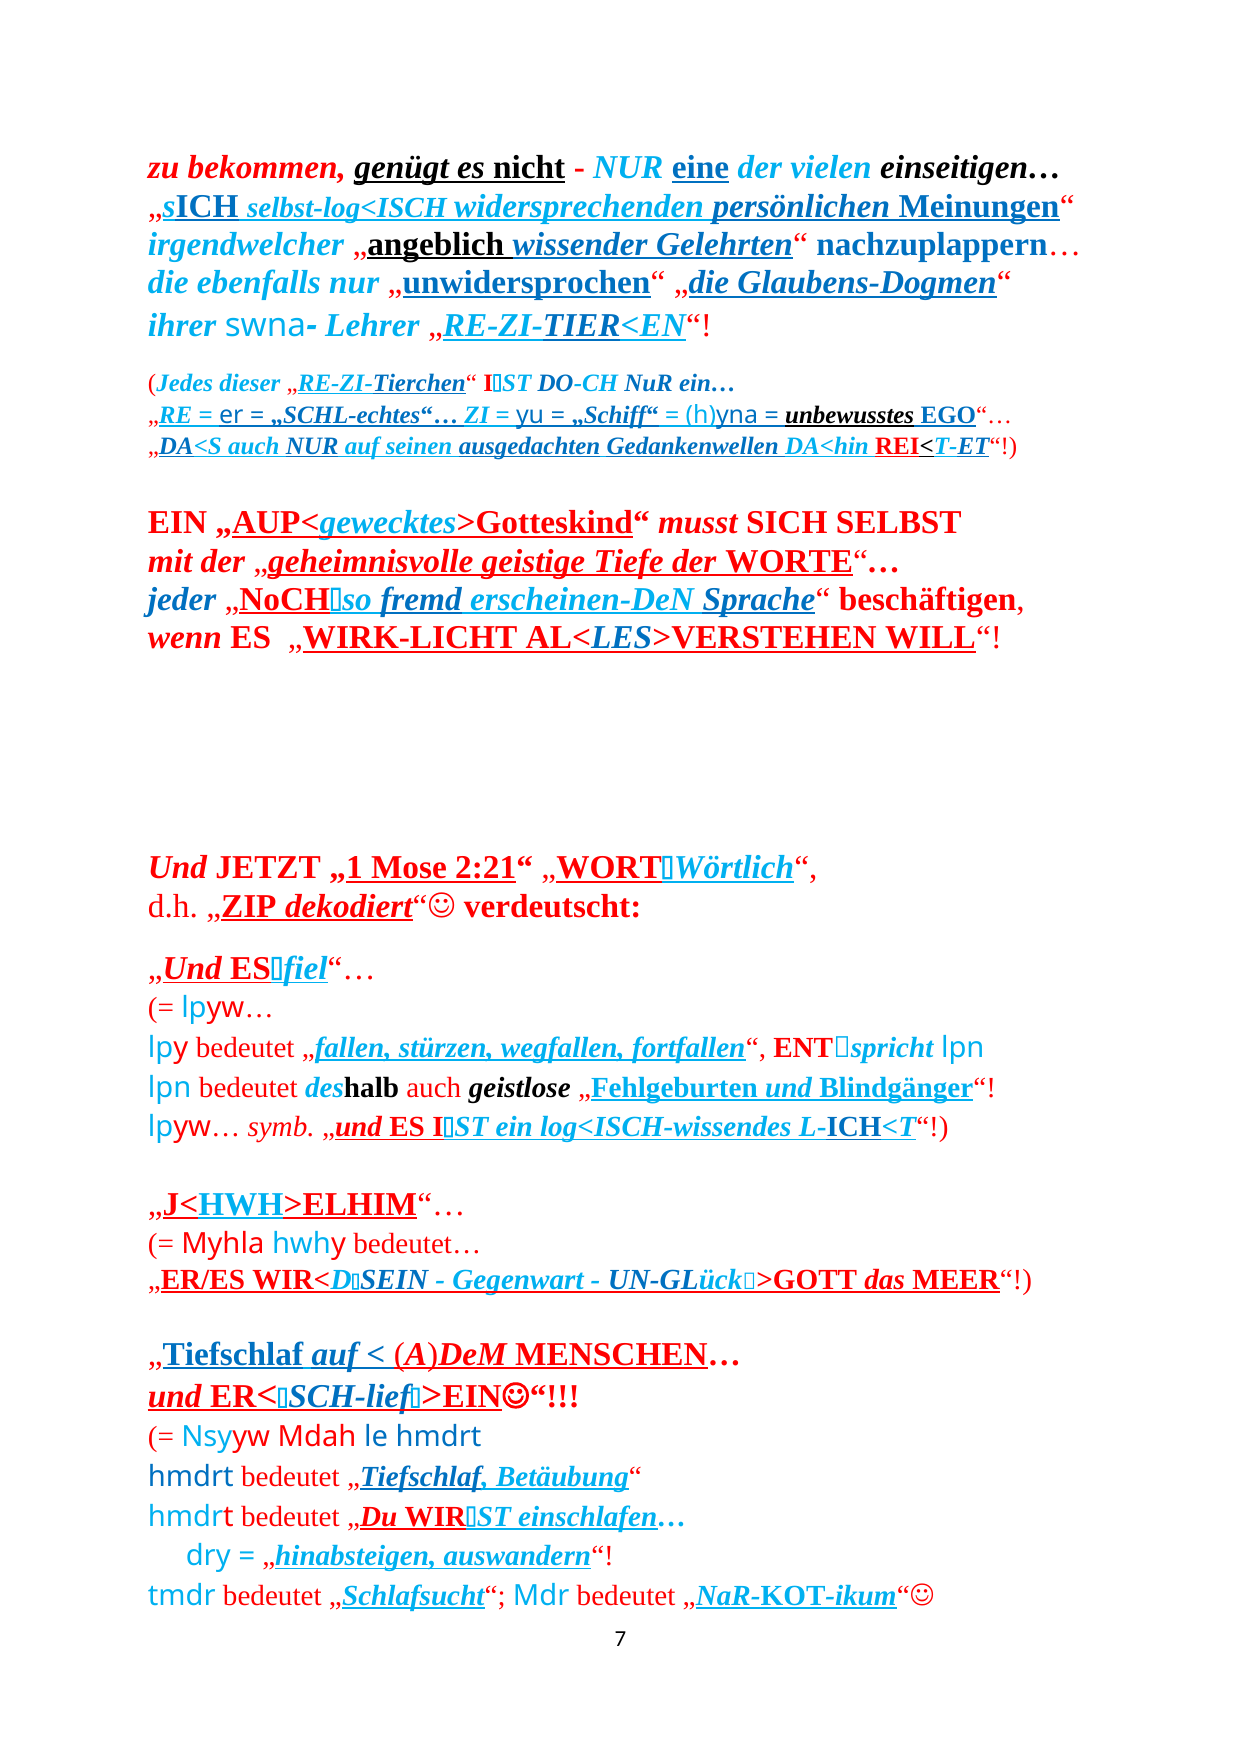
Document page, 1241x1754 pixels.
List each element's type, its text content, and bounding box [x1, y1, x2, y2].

text und ER<SCH-lief>EIN“!!! [148, 1372, 1093, 1416]
text lpn bedeutet deshalb auch geistlose „Fehlgeburten und Blindgänger“! [148, 1066, 1093, 1106]
text die ebenfalls nur „unwidersprochen“ „die Glaubens-Dogmen“ [148, 263, 1093, 301]
text zu bekommen, genügt es nicht - NUR eine der vielen einseitigen… [148, 148, 1093, 186]
text EIN „AUP<gewecktes>Gotteskind“ musst SICH SELBST [148, 503, 1093, 541]
text jeder „NoCHso fremd erscheinen-DeN Sprache“ beschäftigen, [148, 579, 1093, 618]
text hmdrt bedeutet „Tiefschlaf, Betäubung“ [148, 1455, 1093, 1495]
text „Tiefschlaf auf < (A)DeM MENSCHEN… [148, 1334, 1093, 1372]
text tmdr bedeutet „Schlafsucht“; Mdr bedeutet „NaR-KOT-ikum“ [148, 1574, 1093, 1614]
text dry = „hinabsteigen, auswandern“! [148, 1535, 1093, 1574]
text „DA<S auch NUR auf seinen ausgedachten Gedankenwellen DA<hin REI<T-ET“!) [148, 431, 1093, 459]
text Und JETZT „1 Mose 2:21“ „WORTWörtlich“, [148, 848, 1093, 886]
text „sICH selbst-log<ISCH widersprechenden persönlichen Meinungen“ [148, 186, 1093, 224]
text „ER/ES WIR<DSEIN - Gegenwart - UN-GLück>GOTT das MEER“!) [148, 1262, 1093, 1296]
text „J<HWH>ELHIM“… [148, 1184, 1093, 1222]
text (= Nsyyw Mdah le hmdrt [148, 1416, 1093, 1455]
text wenn ES „WIRK-LICHT AL<LES>VERSTEHEN WILL“! [148, 618, 1093, 656]
text d.h. „ZIP dekodiert“ verdeutscht: [148, 886, 1093, 924]
text „RE = er = „SCHL-echtes“… ZI = yu = „Schiff“ = (h)yna = unbewusstes EGO“… [148, 397, 1093, 431]
text lpyw… symb. „und ES IST ein log<ISCH-wissendes L-ICH<T“!) [148, 1106, 1093, 1145]
text ihrer swna- Lehrer „RE-ZI-TIER<EN“! [148, 301, 1093, 346]
text lpy bedeutet „fallen, stürzen, wegfallen, fortfallen“, ENTspricht lpn [148, 1026, 1093, 1066]
text (Jedes dieser „RE-ZI-Tierchen“ IST DO-CH NuR ein… [148, 368, 1093, 397]
text mit der „geheimnisvolle geistige Tiefe der WORTE“… [148, 541, 1093, 579]
text „Und ESfiel“… [148, 948, 1093, 987]
text (= lpyw… [148, 987, 1093, 1026]
text (= Myhla hwhy bedeutet… [148, 1222, 1093, 1262]
text hmdrt bedeutet „Du WIRST einschlafen… [148, 1495, 1093, 1535]
text irgendwelcher „angeblich wissender Gelehrten“ nachzuplappern… [148, 224, 1093, 263]
